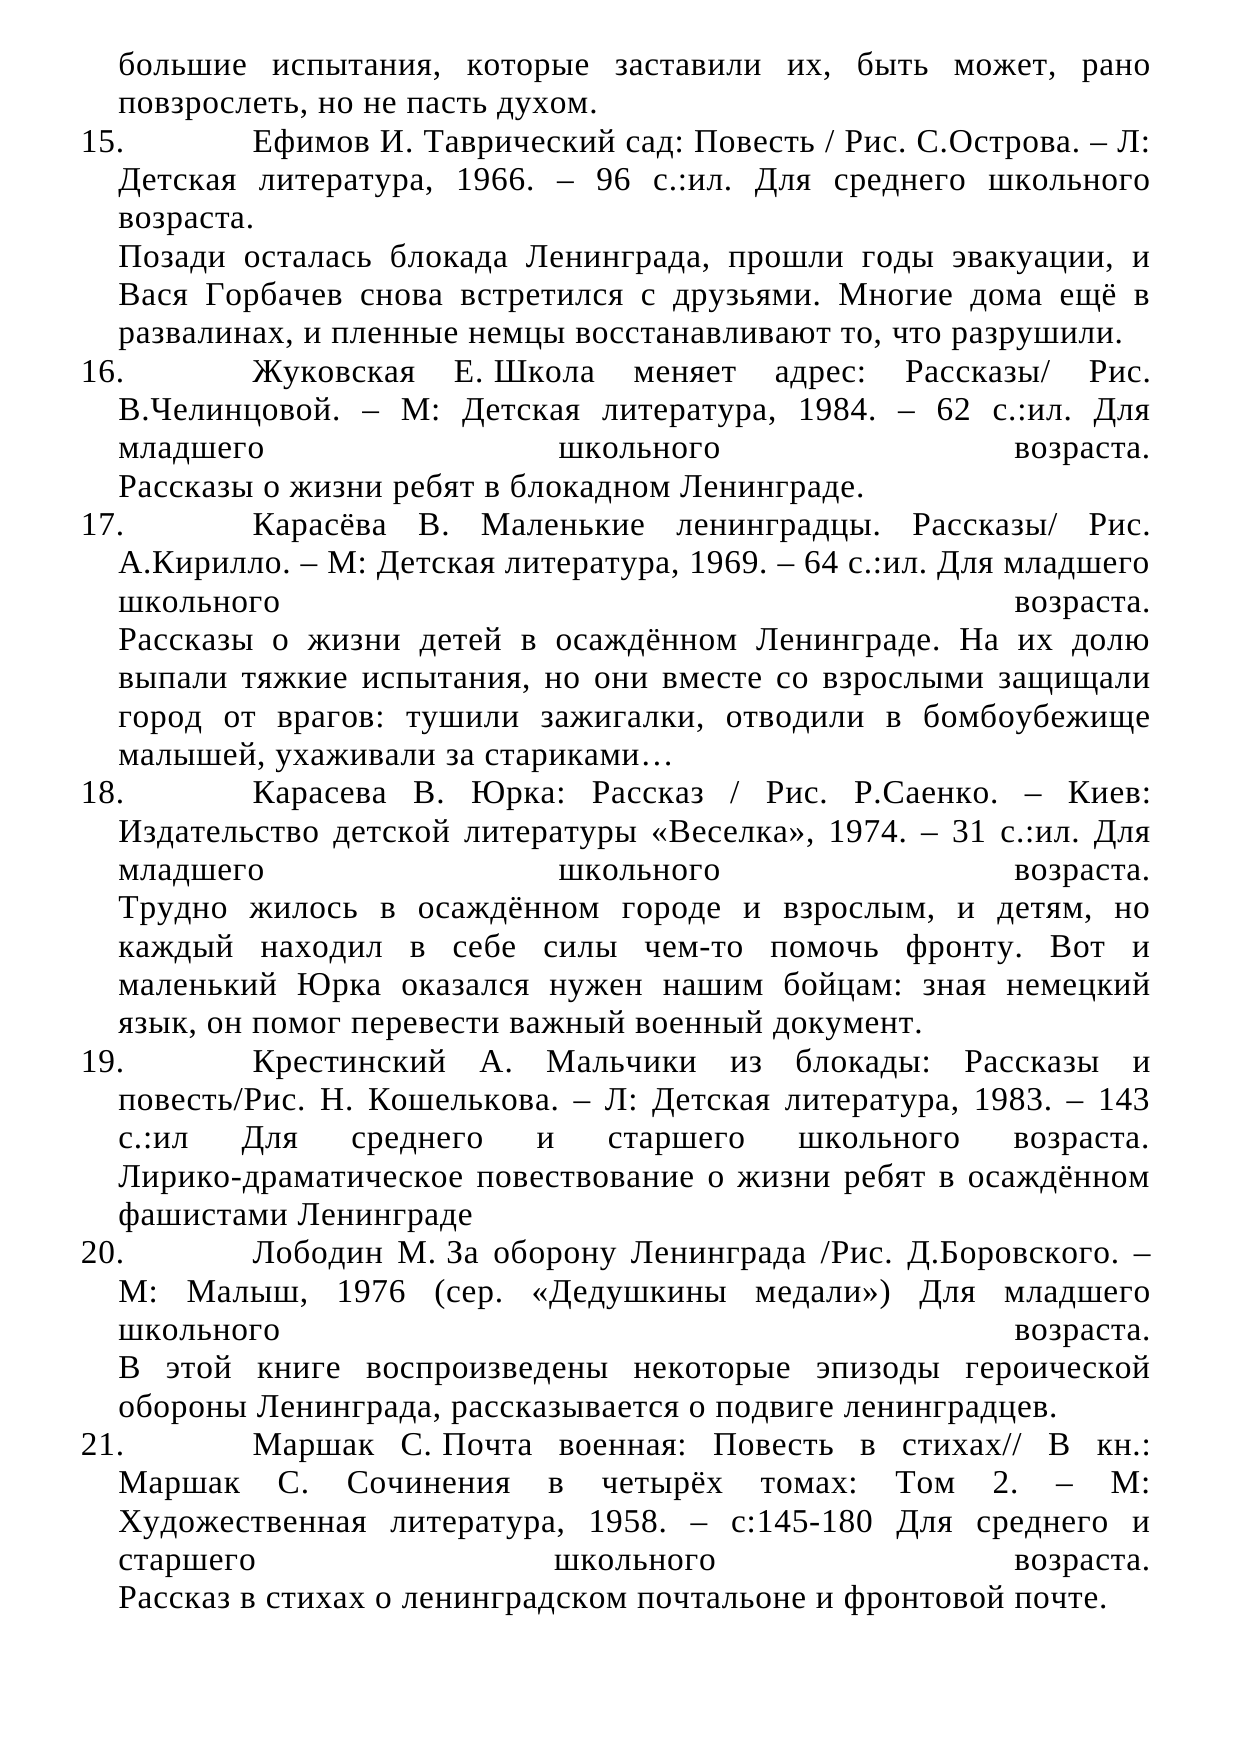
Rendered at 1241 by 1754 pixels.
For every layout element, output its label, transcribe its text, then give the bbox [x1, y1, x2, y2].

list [81, 44, 1152, 121]
list Маршак С. Почта военная: Повесть в стихах// В кн.: Маршак С. Сочинения в четырёх томах: Том 2. – М: Художественная литература, 1958. – с:145-180 Для среднего и старшего школьного возраста. Рассказ в стихах о ленинградском почтальоне и фронтовой почте. [81, 1424, 1152, 1616]
list Крестинский А. Мальчики из блокады: Рассказы и повесть/Рис. Н. Кошелькова. – Л: Детская литература, 1983. – 143 с.:ил Для среднего и старшего школьного возраста. Лирико-драматическое повествование о жизни ребят в осаждённом фашистами Ленинграде [81, 1041, 1152, 1233]
list Карасева В. Юрка: Рассказ / Рис. Р.Саенко. – Киев: Издательство детской литературы «Веселка», 1974. – 31 с.:ил. Для младшего школьного возраста. Трудно жилось в осаждённом городе и взрослым, и детям, но каждый находил в себе силы чем-то помочь фронту. Вот и маленький Юрка оказался нужен нашим бойцам: зная немецкий язык, он помог перевести важный военный документ. [81, 773, 1152, 1041]
list Карасёва В. Маленькие ленинградцы. Рассказы/ Рис. А.Кирилло. – М: Детская литература, 1969. – 64 с.:ил. Для младшего школьного возраста. Рассказы о жизни детей в осаждённом Ленинграде. На их долю выпали тяжкие испытания, но они вместе со взрослыми защищали город от врагов: тушили зажигалки, отводили в бомбоубежище малышей, ухаживали за стариками… [81, 504, 1152, 773]
list Ефимов И. Таврический сад: Повесть / Рис. С.Острова. – Л: Детская литература, 1966. – 96 с.:ил. Для среднего школьного возраста. Позади осталась блокада Ленинграда, прошли годы эвакуации, и Вася Горбачев снова встретился с друзьями. Многие дома ещё в развалинах, и пленные немцы восстанавливают то, что разрушили. [81, 121, 1152, 351]
list Жуковская Е. Школа меняет адрес: Рассказы/ Рис. В.Челинцовой. – М: Детская литература, 1984. – 62 с.:ил. Для младшего школьного возраста. Рассказы о жизни ребят в блокадном Ленинграде. [81, 351, 1152, 504]
list Лободин М. За оборону Ленинграда /Рис. Д.Боровского. – М: Малыш, 1976 (сер. «Дедушкины медали») Для младшего школьного возраста. В этой книге воспроизведены некоторые эпизоды героической обороны Ленинграда, рассказывается о подвиге ленинградцев. [81, 1233, 1152, 1424]
